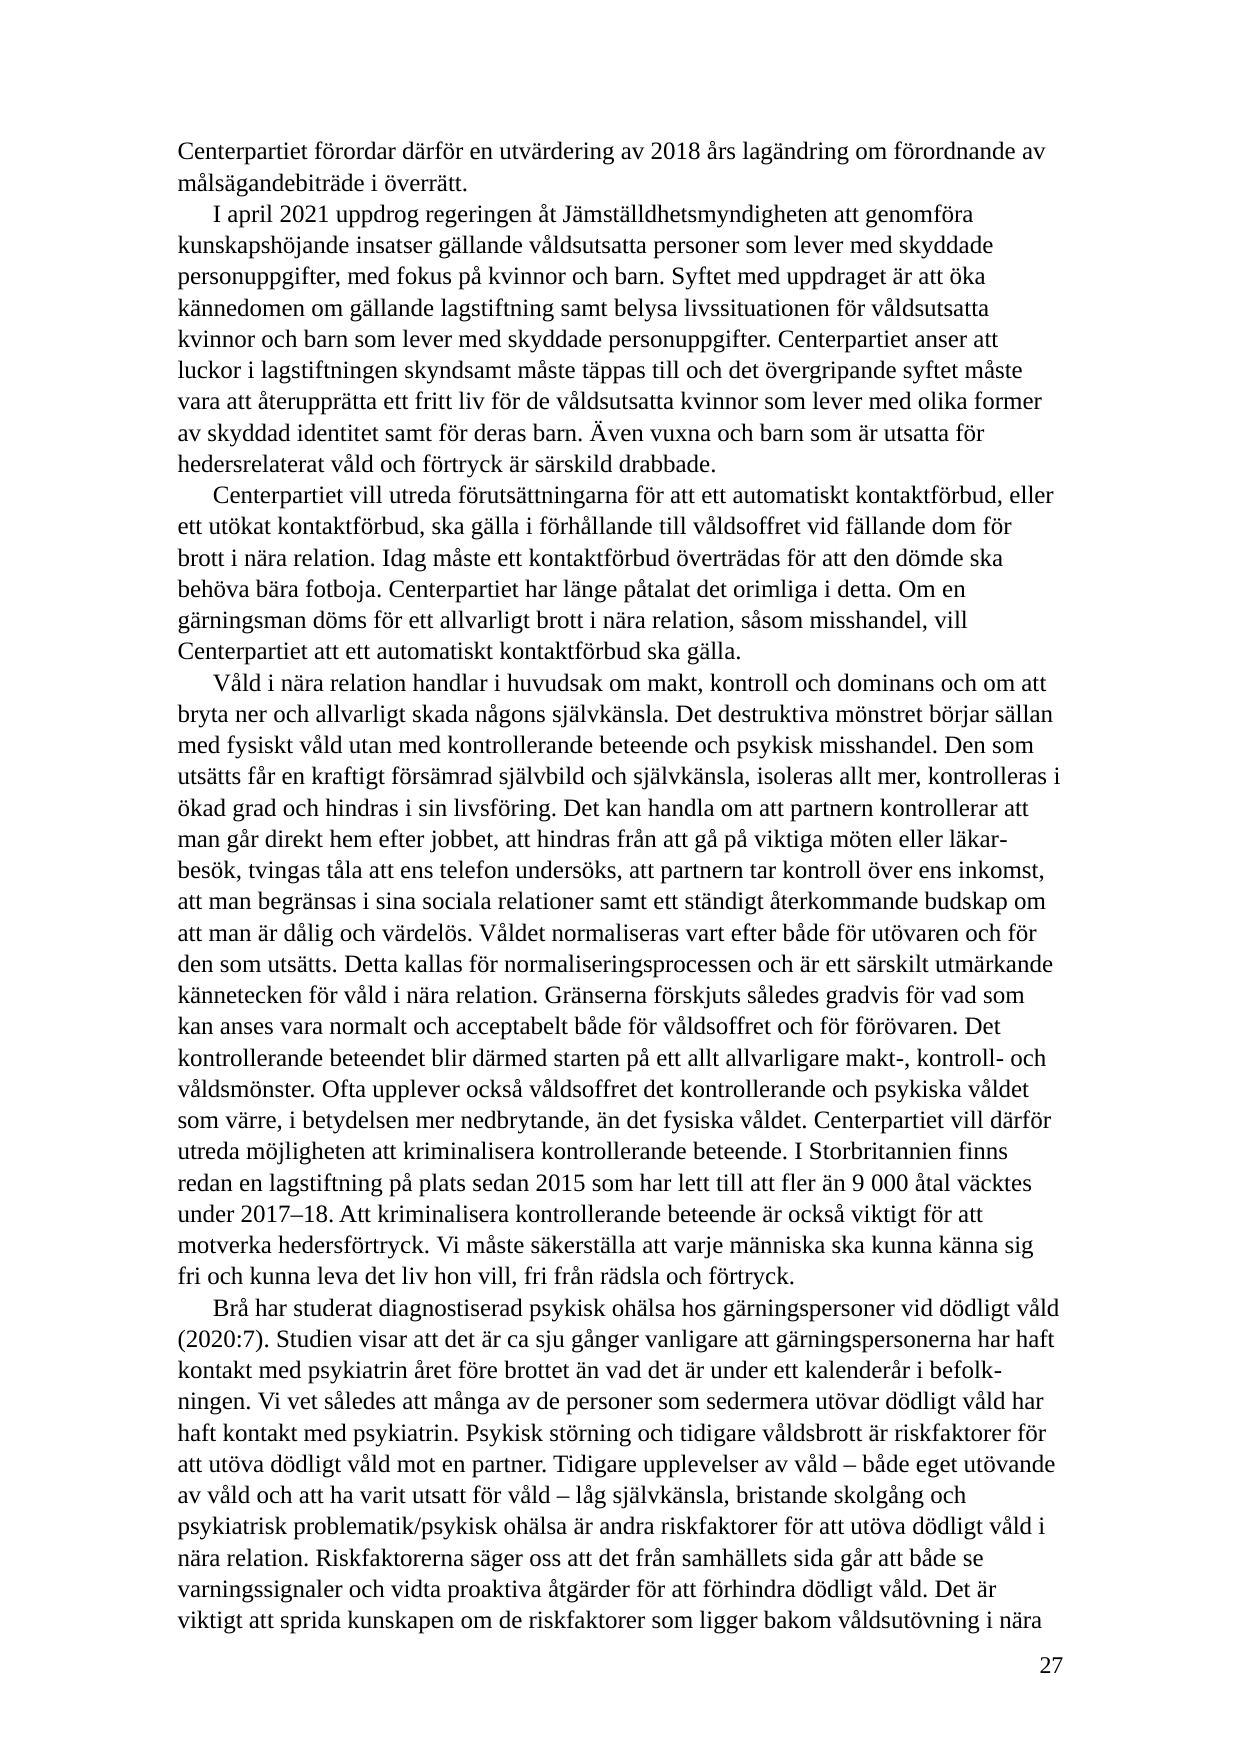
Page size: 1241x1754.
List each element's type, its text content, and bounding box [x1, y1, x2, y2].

text I april 2021 uppdrog regeringen åt Jämställdhetsmyndigheten att genomföra kunskapshöjande insatser gällande våldsutsatta personer som lever med skyddade personuppgifter, med fokus på kvinnor och barn. Syftet med uppdraget är att öka kännedomen om gällande lagstiftning samt belysa livssituationen för våldsutsatta kvinnor och barn som lever med skyddade personuppgifter. Centerpartiet anser att luckor i lagstiftningen skyndsamt måste täppas till och det övergripande syftet måste vara att återupprätta ett fritt liv för de våldsutsatta kvinnor som lever med olika former av skyddad identitet samt för deras barn. Även vuxna och barn som är utsatta för hedersrelaterat våld och förtryck är särskild drabbade. [177, 196, 1063, 478]
text Våld i nära relation handlar i huvudsak om makt, kontroll och dominans och om att bryta ner och allvarligt skada någons självkänsla. Det destruktiva mönstret börjar sällan med fysiskt våld utan med kontrollerande beteende och psykisk misshandel. Den som utsätts får en kraftigt försämrad självbild och självkänsla, isoleras allt mer, kontrolleras i ökad grad och hindras i sin livsföring. Det kan handla om att partnern kontrollerar att man går direkt hem efter jobbet, att hindras från att gå på viktiga möten eller läkarbesök, tvingas tåla att ens telefon undersöks, att partnern tar kontroll över ens inkomst, att man begränsas i sina sociala relationer samt ett ständigt återkommande budskap om att man är dålig och värdelös. Våldet normaliseras vart efter både för utövaren och för den som utsätts. Detta kallas för normaliseringsprocessen och är ett särskilt utmärkande kännetecken för våld i nära relation. Gränserna förskjuts således gradvis för vad som kan anses vara normalt och acceptabelt både för våldsoffret och för förövaren. Det kontrollerande beteendet blir därmed starten på ett allt allvarligare makt-, kontroll- och våldsmönster. Ofta upplever också våldsoffret det kontrollerande och psykiska våldet som värre, i betydelsen mer nedbrytande, än det fysiska våldet. Centerpartiet vill därför utreda möjligheten att kriminalisera kontrollerande beteende. I Storbritannien finns redan en lagstiftning på plats sedan 2015 som har lett till att fler än 9 000 åtal väcktes under 2017–18. Att kriminalisera kontrollerande beteende är också viktigt för att motverka hedersförtryck. Vi måste säkerställa att varje människa ska kunna känna sig fri och kunna leva det liv hon vill, fri från rädsla och förtryck. [177, 665, 1063, 1290]
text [177, 134, 1063, 196]
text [177, 1290, 1063, 1634]
text Centerpartiet vill utreda förutsättningarna för att ett automatiskt kontaktförbud, eller ett utökat kontaktförbud, ska gälla i förhållande till våldsoffret vid fällande dom för brott i nära relation. Idag måste ett kontaktförbud överträdas för att den dömde ska behöva bära fotboja. Centerpartiet har länge påtalat det orimliga i detta. Om en gärningsman döms för ett allvarligt brott i nära relation, såsom misshandel, vill Centerpartiet att ett automatiskt kontaktförbud ska gälla. [177, 478, 1063, 665]
